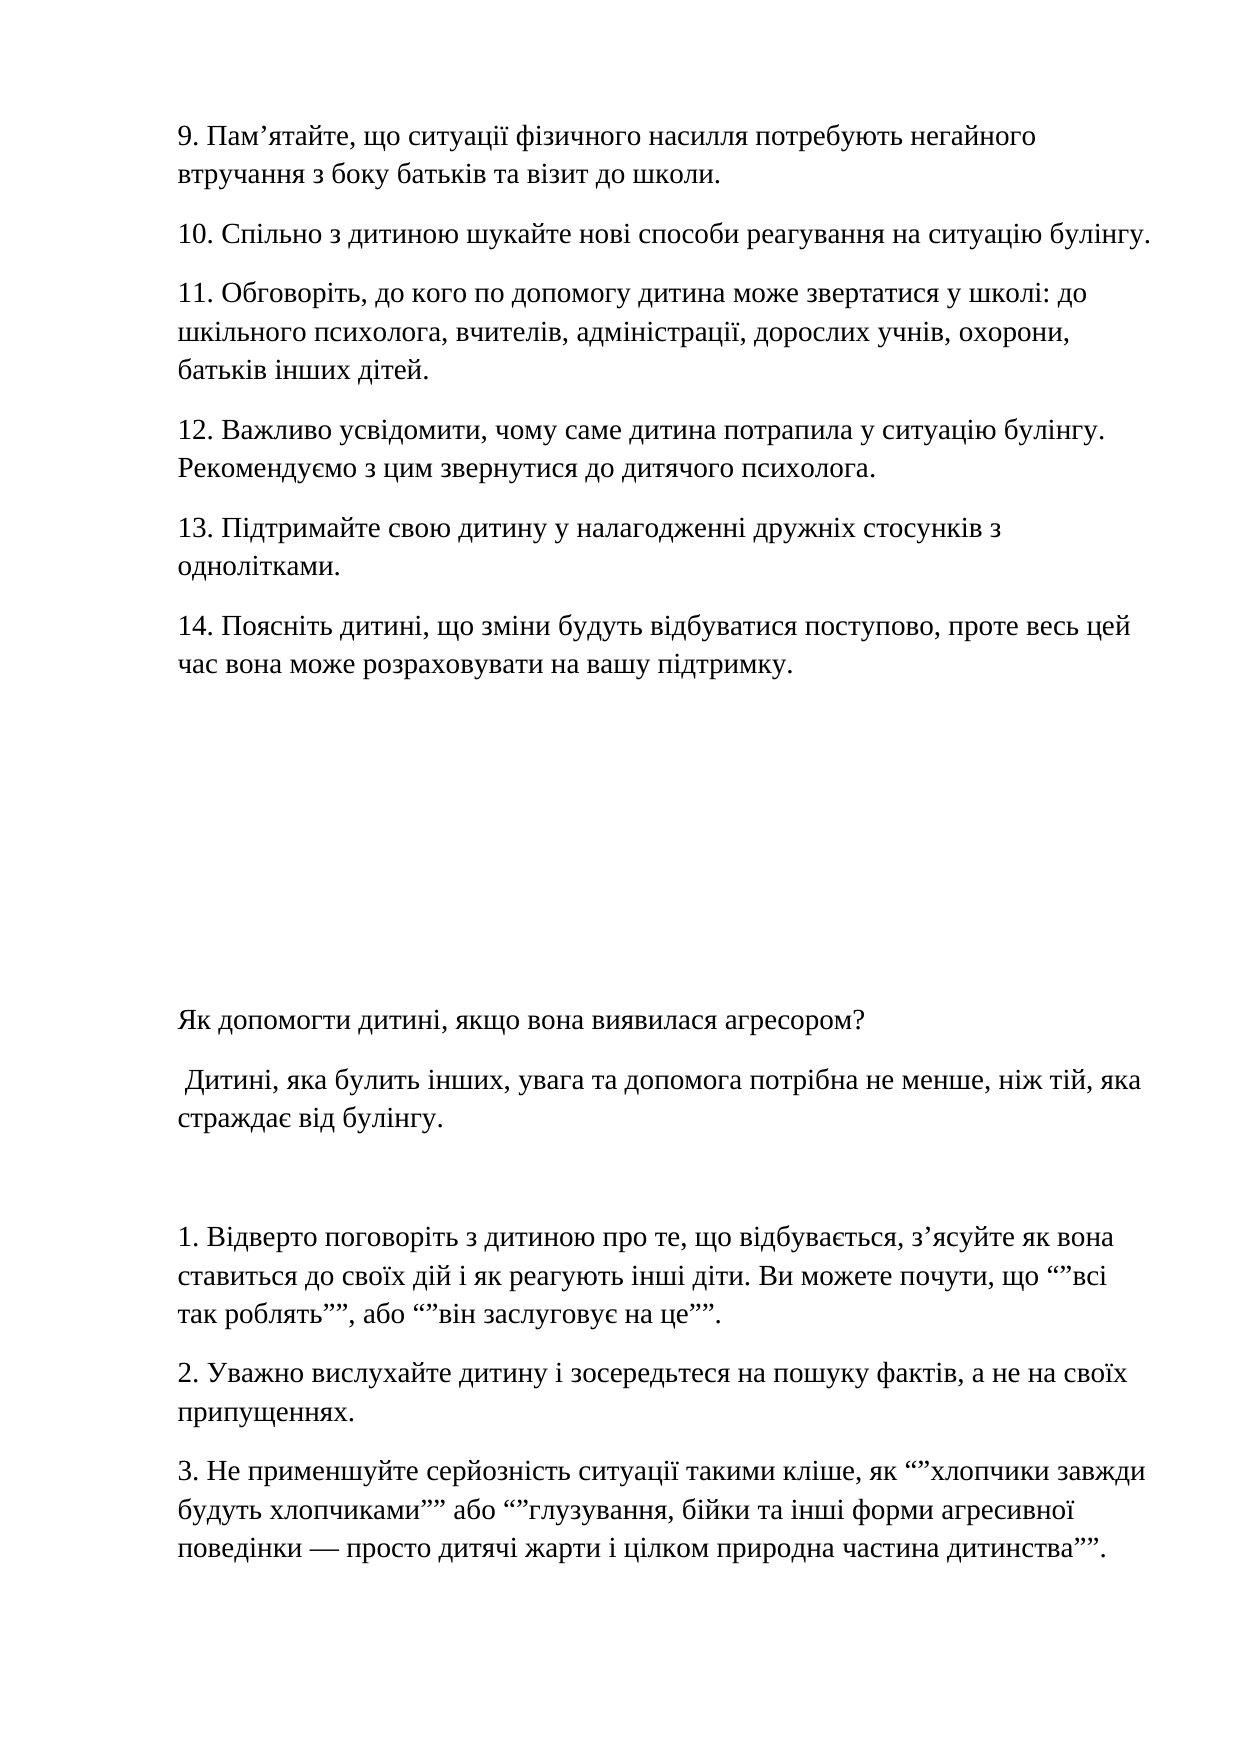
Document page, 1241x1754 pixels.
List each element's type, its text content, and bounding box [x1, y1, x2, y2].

text 2. Уважно вислухайте дитину і зосередьтеся на пошуку фактів, а не на своїх припущеннях. [177, 1356, 1152, 1428]
text Як допомогти дитині, якщо вона виявилася агресором? [177, 1002, 1152, 1036]
text 13. Підтримайте свою дитину у налагодженні дружніх стосунків з однолітками. [177, 510, 1152, 582]
text Дитині, яка булить інших, увага та допомога потрібна не менше, ніж тій, яка страждає від булінгу. [177, 1062, 1152, 1134]
text 10. Спільно з дитиною шукайте нові способи реагування на ситуацію булінгу. [177, 216, 1152, 249]
text 1. Відверто поговоріть з дитиною про те, що відбувається, з’ясуйте як вона ставиться до своїх дій і як реагують інші діти. Ви можете почути, що “”всі так роблять””, або “”він заслуговує на це””. [177, 1219, 1152, 1330]
text 9. Пам’ятайте, що ситуації фізичного насилля потребують негайного втручання з боку батьків та візит до школи. [177, 118, 1152, 190]
text 12. Важливо усвідомити, чому саме дитина потрапила у ситуацію булінгу. Рекомендуємо з цим звернутися до дитячого психолога. [177, 412, 1152, 484]
text 3. Не применшуйте серйозність ситуації такими кліше, як “”хлопчики завжди будуть хлопчиками”” або “”глузування, бійки та інші форми агресивної поведінки — просто дитячі жарти і цілком природна частина дитинства””. [177, 1453, 1152, 1564]
text 11. Обговоріть, до кого по допомогу дитина може звертатися у школі: до шкільного психолога, вчителів, адміністрації, дорослих учнів, охорони, батьків інших дітей. [177, 275, 1152, 386]
text 14. Поясніть дитині, що зміни будуть відбуватися поступово, проте весь цей час вона може розраховувати на вашу підтримку. [177, 608, 1152, 680]
